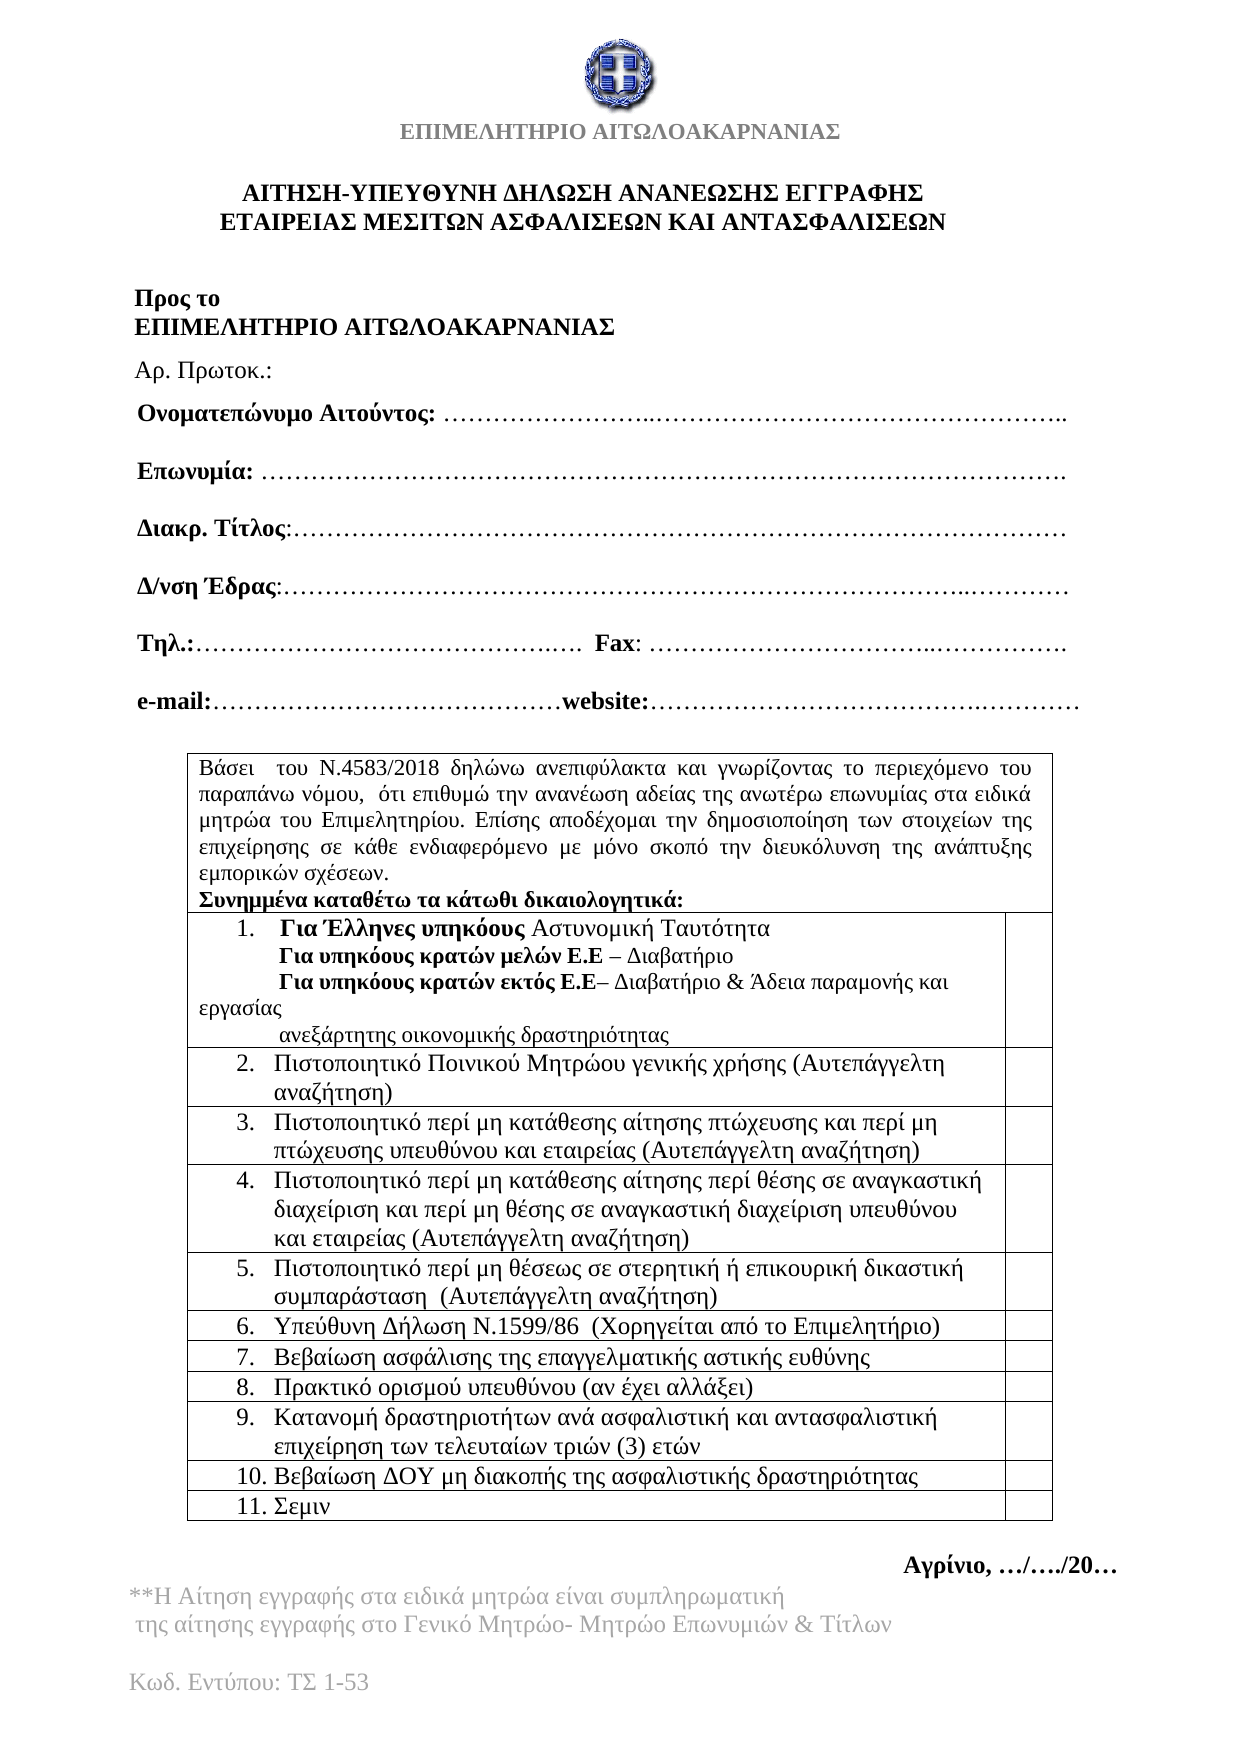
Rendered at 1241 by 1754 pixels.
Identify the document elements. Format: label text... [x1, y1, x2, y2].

table_cell Σεμιν [188, 1491, 1005, 1520]
table_cell Πιστοποιητικό περί μη κατάθεσης αίτησης περί θέσης σε αναγκαστική διαχείριση και περί μη θέσης σε αναγκαστική διαχείριση υπευθύνου και εταιρείας (Αυτεπάγγελτη αναζήτηση) [188, 1165, 1005, 1252]
table_cell [1006, 1372, 1052, 1401]
table_cell Πιστοποιητικό περί μη κατάθεσης αίτησης πτώχευσης και περί μη πτώχευσης υπευθύνου και εταιρείας (Αυτεπάγγελτη αναζήτηση) [188, 1107, 1005, 1164]
table_cell Πιστοποιητικό περί μη θέσεως σε στερητική ή επικουρική δικαστική συμπαράσταση (Αυτεπάγγελτη αναζήτηση) [188, 1253, 1005, 1310]
text Αγρίνιο, …/…./20… [187, 1550, 1118, 1579]
table_cell Υπεύθυνη Δήλωση Ν.1599/86 (Χορηγείται από το Επιμελητήριο) [188, 1311, 1005, 1340]
picture [578, 33, 662, 118]
table_cell [1006, 913, 1052, 1047]
table_header Βάσει του Ν.4583/2018 δηλώνω ανεπιφύλακτα και γνωρίζοντας το περιεχόμενο του παραπάνω νόμου, ότι επιθυμώ την ανανέωση αδείας της ανωτέρω επωνυμίας στα ειδικά μητρώα του Επιμελητηρίου. Επίσης αποδέχομαι την δημοσιοποίηση των στοιχείων της επιχείρησης σε κάθε ενδιαφερόμενο με μόνο σκοπό την διευκόλυνση της ανάπτυξης εμπορικών σχέσεων. Συνημμένα καταθέτω τα κάτωθι δικαιολογητικά: [188, 754, 1052, 912]
table_cell [1006, 1311, 1052, 1340]
table_cell Πρακτικό ορισμού υπευθύνου (αν έχει αλλάξει) [188, 1372, 1005, 1401]
table_cell [1006, 1107, 1052, 1164]
table_cell Πιστοποιητικό Ποινικού Μητρώου γενικής χρήσης (Αυτεπάγγελτη αναζήτηση) [188, 1048, 1005, 1106]
table_cell Βεβαίωση ΔΟΥ μη διακοπής της ασφαλιστικής δραστηριότητας [188, 1461, 1005, 1490]
table_cell [1006, 1341, 1052, 1371]
table_cell Για Έλληνες υπηκόους Αστυνομική Ταυτότητα Για υπηκόους κρατών μελών Ε.Ε – Διαβατήριο Για υπηκόους κρατών εκτός Ε.Ε– Διαβατήριο & Άδεια παραμονής και εργασίας ανεξάρτητης οικονομικής δραστηριότητας [188, 913, 1005, 1047]
table_cell [1006, 1253, 1052, 1310]
table_cell Κατανομή δραστηριοτήτων ανά ασφαλιστική και αντασφαλιστική επιχείρηση των τελευταίων τριών (3) ετών [188, 1402, 1005, 1459]
table_cell [1006, 1048, 1052, 1106]
table_cell Βεβαίωση ασφάλισης της επαγγελματικής αστικής ευθύνης [188, 1341, 1005, 1371]
table_cell [1006, 1461, 1052, 1490]
table_cell [1006, 1491, 1052, 1520]
table_cell [1006, 1402, 1052, 1459]
table_cell [1006, 1165, 1052, 1252]
